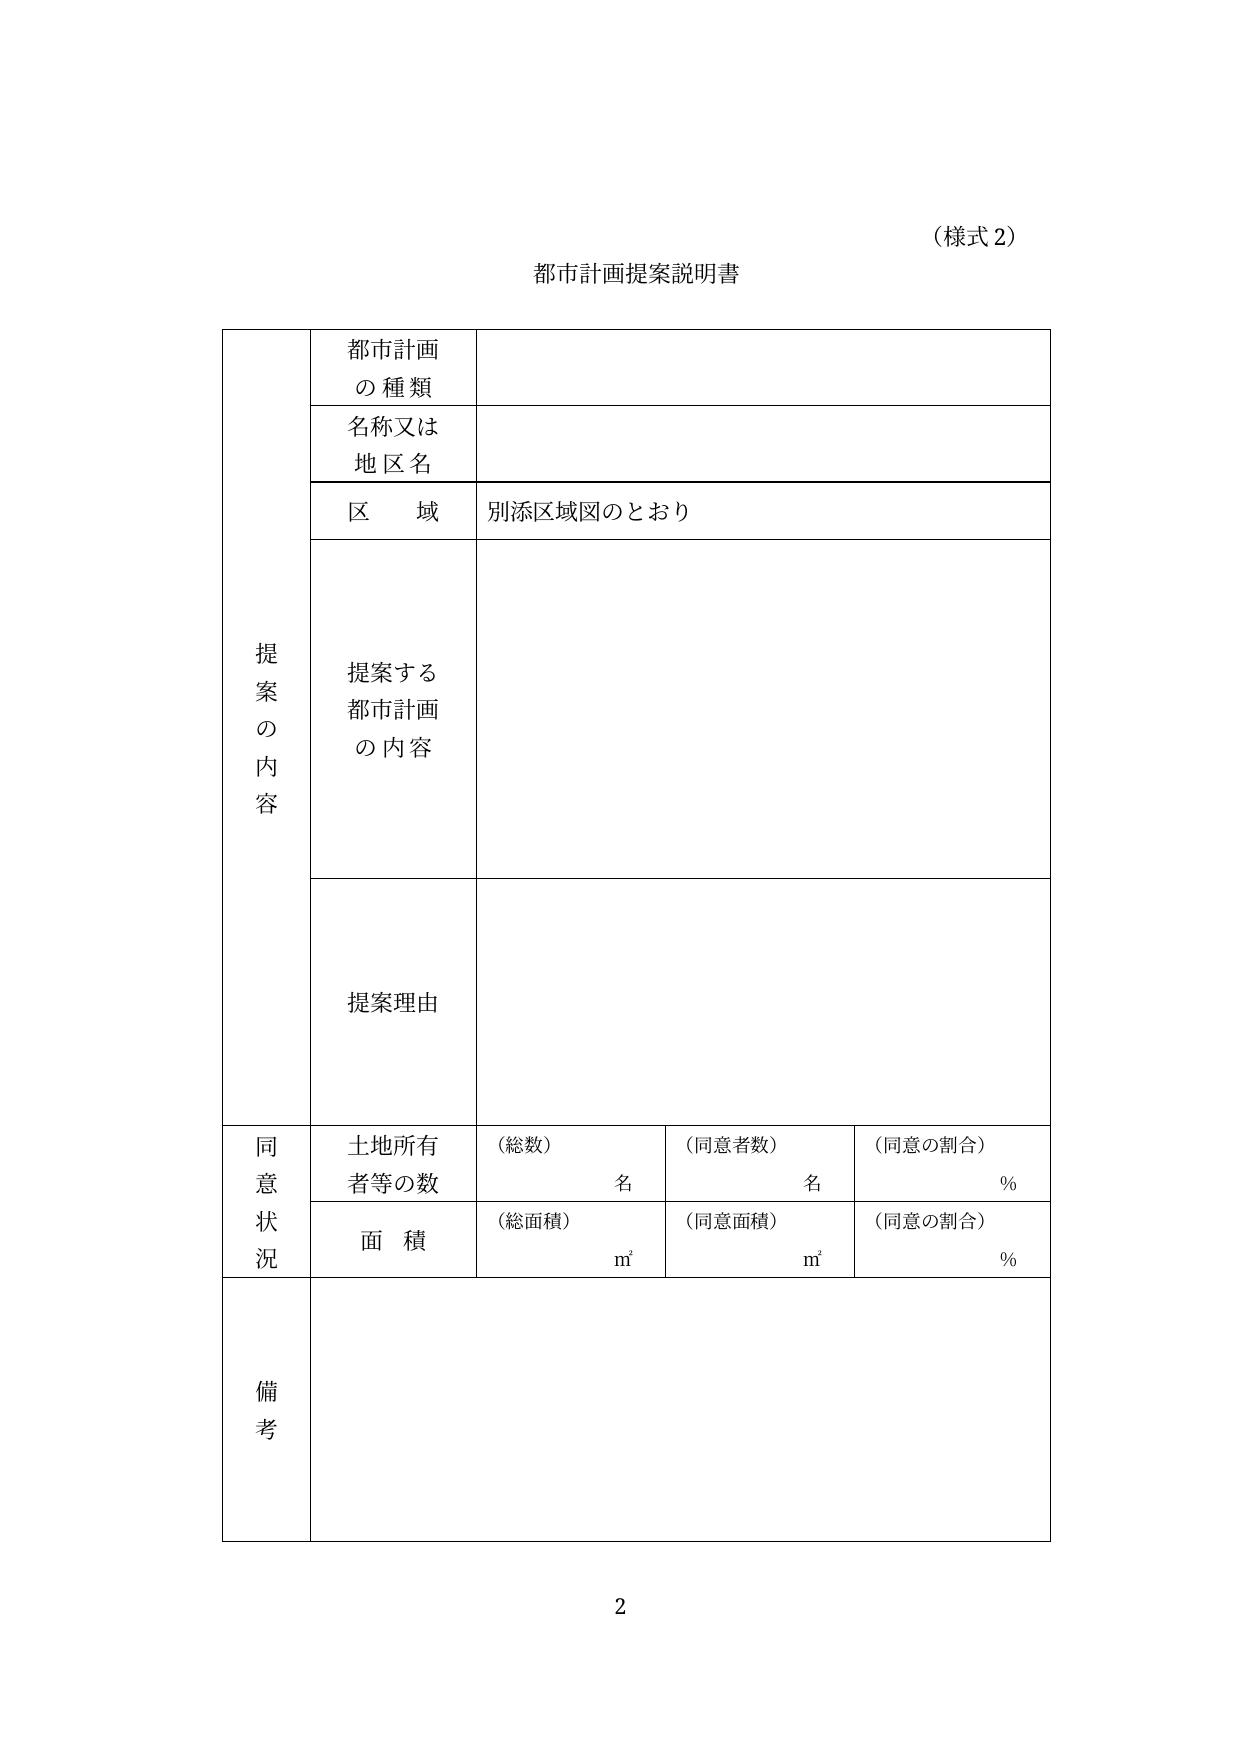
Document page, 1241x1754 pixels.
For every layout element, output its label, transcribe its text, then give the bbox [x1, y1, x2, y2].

table_header （様式2） 都市計画提案説明書 [211, 217, 1062, 1567]
